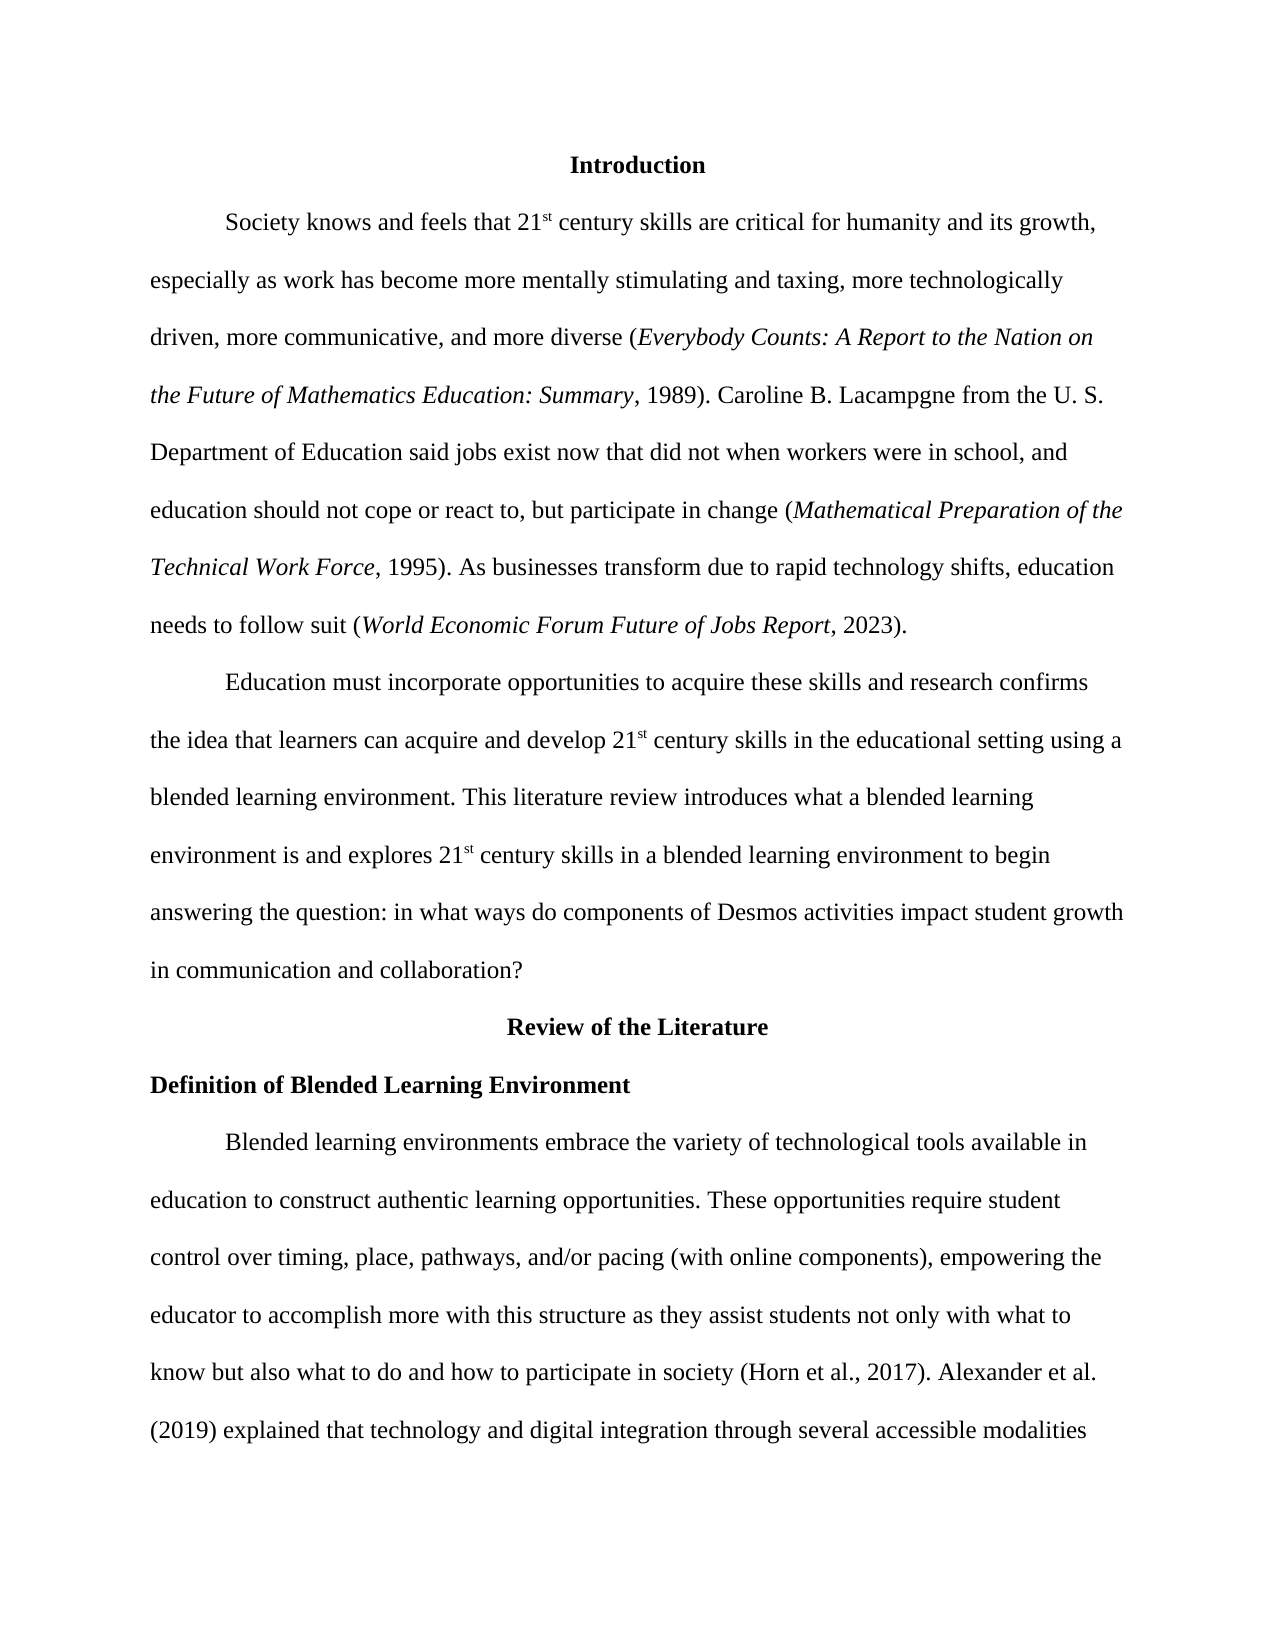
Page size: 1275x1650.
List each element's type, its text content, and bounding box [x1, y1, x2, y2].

text Society knows and feels that 21st century skills are critical for humanity and its growth, especially as work has become more mentally stimulating and taxing, more technologically driven, more communicative, and more diverse (Everybody Counts: A Report to the Nation on the Future of Mathematics Education: Summary, 1989). Caroline B. Lacampgne from the U. S. Department of Education said jobs exist now that did not when workers were in school, and education should not cope or react to, but participate in change (Mathematical Preparation of the Technical Work Force, 1995). As businesses transform due to rapid technology shifts, education needs to follow suit (World Economic Forum Future of Jobs Report, 2023). [150, 207, 1125, 639]
text Education must incorporate opportunities to acquire these skills and research confirms the idea that learners can acquire and develop 21st century skills in the educational setting using a blended learning environment. This literature review introduces what a blended learning environment is and explores 21st century skills in a blended learning environment to begin answering the question: in what ways do components of Desmos activities impact student growth in communication and collaboration? [150, 667, 1125, 984]
text Review of the Literature [150, 1012, 1125, 1041]
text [150, 1127, 1125, 1444]
text Introduction [150, 150, 1125, 179]
text Definition of Blended Learning Environment [150, 1070, 1125, 1099]
